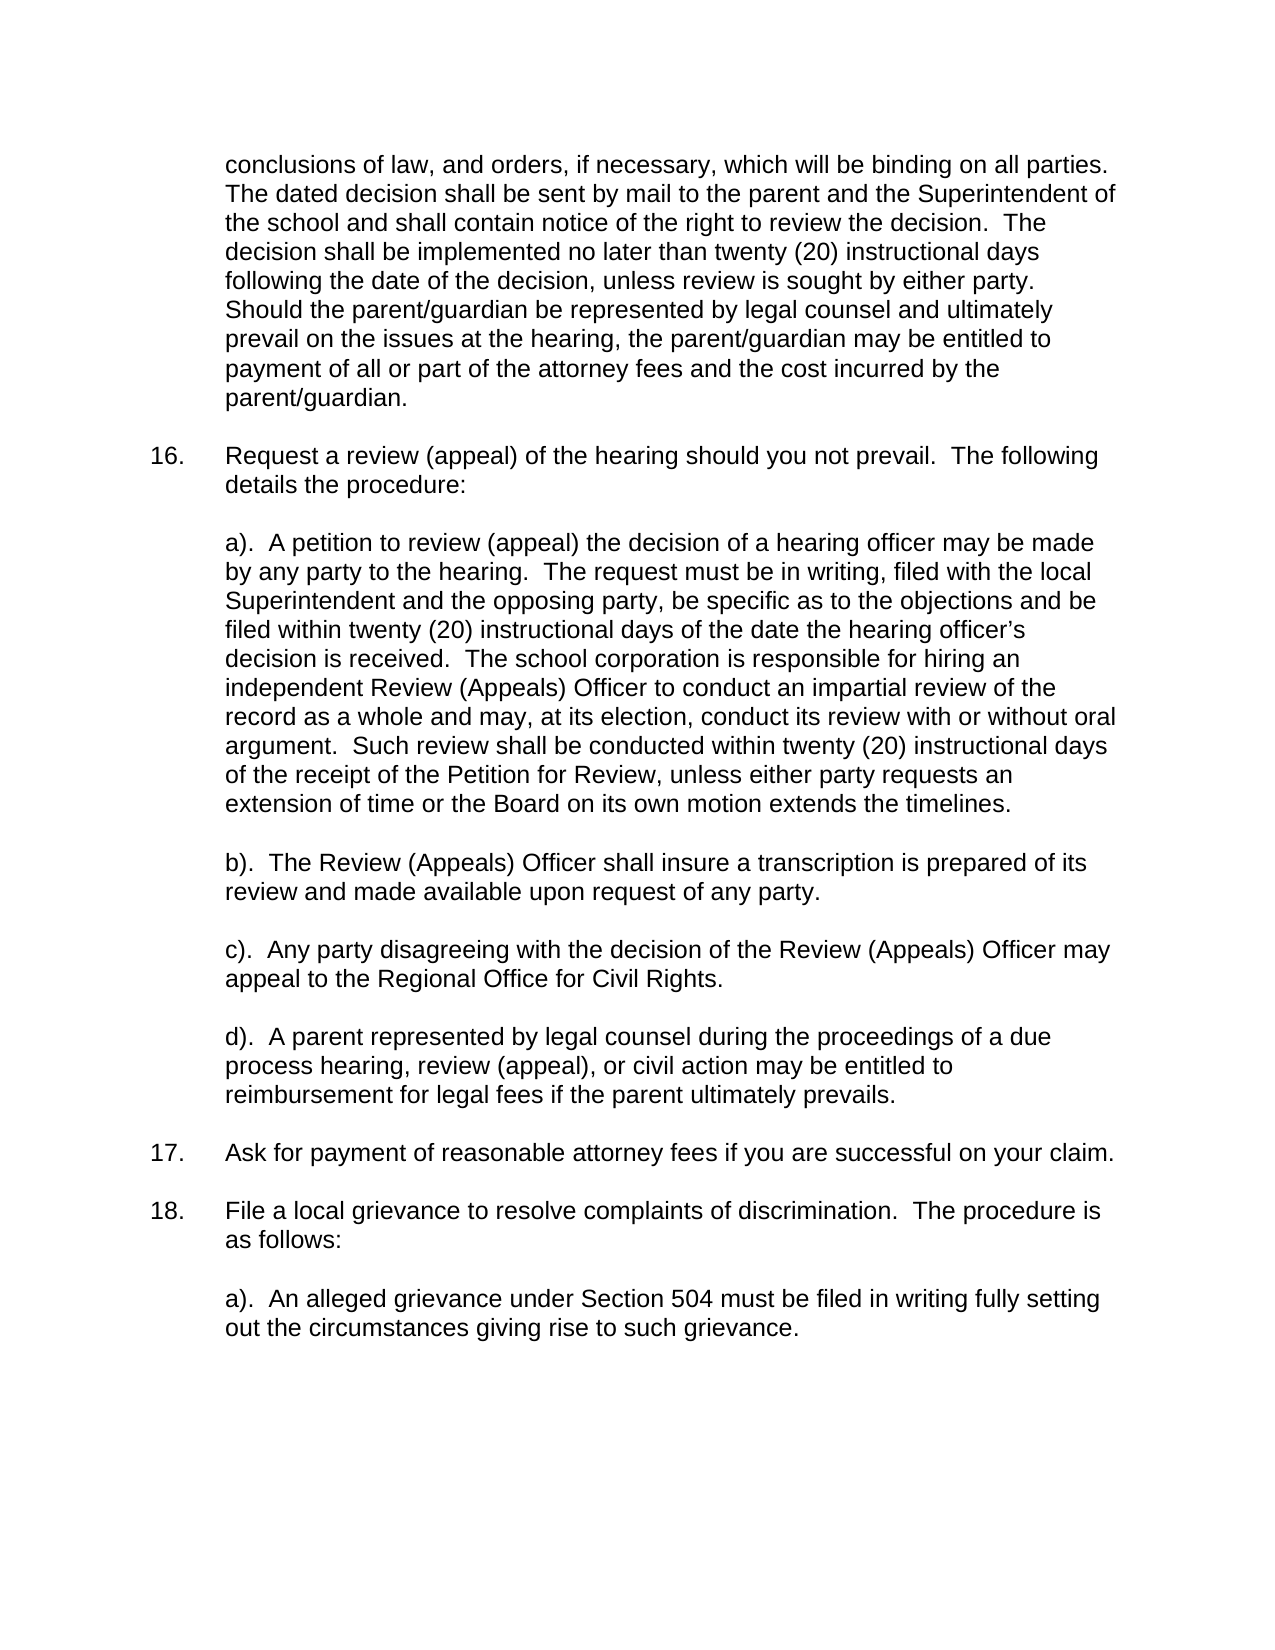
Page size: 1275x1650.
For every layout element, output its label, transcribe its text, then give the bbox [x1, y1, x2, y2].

text d). A parent represented by legal counsel during the proceedings of a due process hearing, review (appeal), or civil action may be entitled to reimbursement for legal fees if the parent ultimately prevails. [225, 1022, 1125, 1109]
text 18. File a local grievance to resolve complaints of discrimination. The procedure is as follows: [150, 1196, 1125, 1254]
text conclusions of law, and orders, if necessary, which will be binding on all parties. The dated decision shall be sent by mail to the parent and the Superintendent of the school and shall contain notice of the right to review the decision. The decision shall be implemented no later than twenty (20) instructional days following the date of the decision, unless review is sought by either party. Should the parent/guardian be represented by legal counsel and ultimately prevail on the issues at the hearing, the parent/guardian may be entitled to payment of all or part of the attorney fees and the cost incurred by the parent/guardian. [225, 150, 1125, 412]
text c). Any party disagreeing with the decision of the Review (Appeals) Officer may appeal to the Regional Office for Civil Rights. [225, 935, 1125, 993]
text b). The Review (Appeals) Officer shall insure a transcription is prepared of its review and made available upon request of any party. [225, 847, 1125, 906]
text 17. Ask for payment of reasonable attorney fees if you are successful on your claim. [150, 1138, 1125, 1167]
text a). An alleged grievance under Section 504 must be filed in writing fully setting out the circumstances giving rise to such grievance. [225, 1283, 1125, 1342]
text Request a review (appeal) of the hearing should you not prevail. The following details the procedure: [150, 441, 1125, 499]
text a). A petition to review (appeal) the decision of a hearing officer may be made by any party to the hearing. The request must be in writing, filed with the local Superintendent and the opposing party, be specific as to the objections and be filed within twenty (20) instructional days of the date the hearing officer’s decision is received. The school corporation is responsible for hiring an independent Review (Appeals) Officer to conduct an impartial review of the record as a whole and may, at its election, conduct its review with or without oral argument. Such review shall be conducted within twenty (20) instructional days of the receipt of the Petition for Review, unless either party requests an extension of time or the Board on its own motion extends the timelines. [225, 528, 1125, 818]
